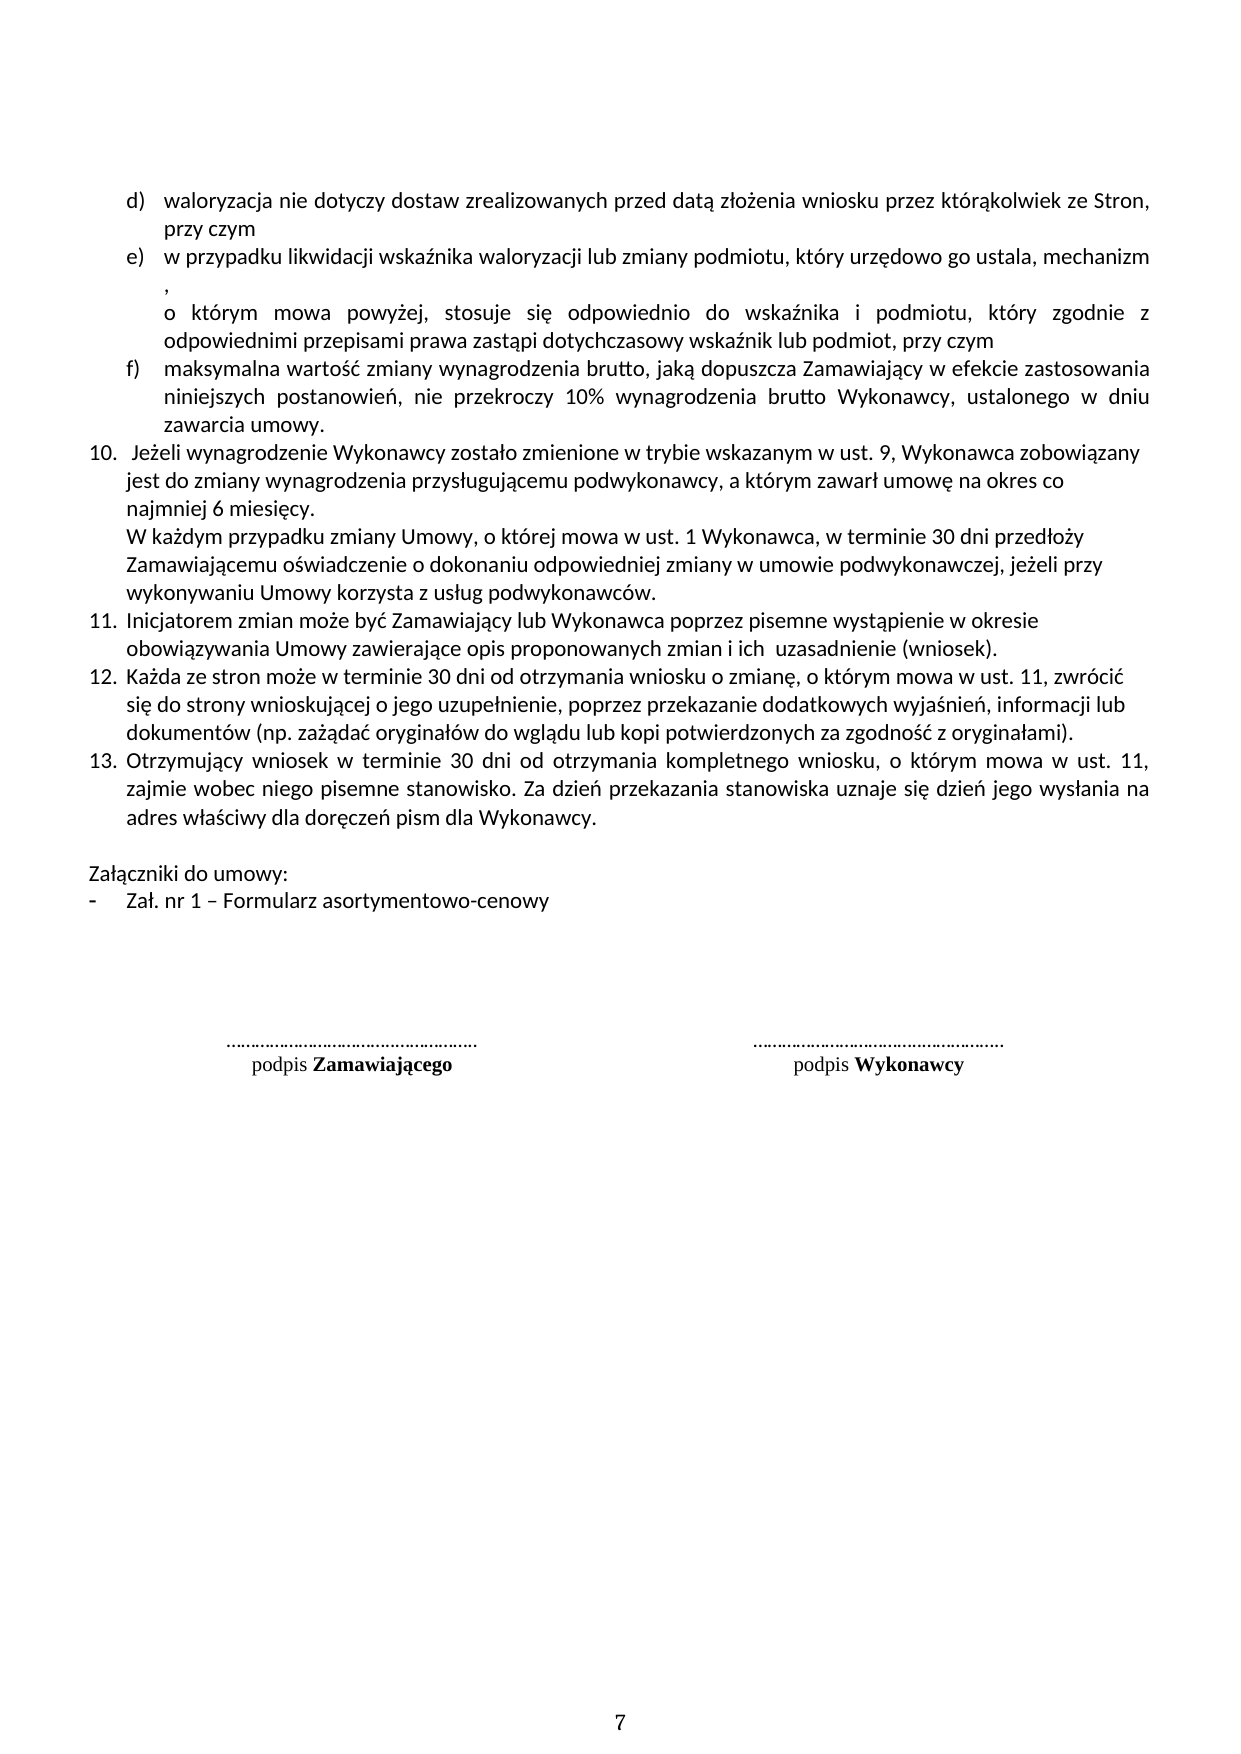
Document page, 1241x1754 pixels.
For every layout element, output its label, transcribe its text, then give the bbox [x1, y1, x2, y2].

text Załączniki do umowy: [89, 859, 1152, 887]
list Zał. nr 1 – Formularz asortymentowo-cenowy [89, 887, 1152, 915]
list waloryzacja nie dotyczy dostaw zrealizowanych przed datą złożenia wniosku przez którąkolwiek ze Stron, przy czym [126, 186, 1152, 242]
list Otrzymujący wniosek w terminie 30 dni od otrzymania kompletnego wniosku, o którym mowa w ust. 11, zajmie wobec niego pisemne stanowisko. Za dzień przekazania stanowiska uznaje się dzień jego wysłania na adres właściwy dla doręczeń pism dla Wykonawcy. [89, 747, 1152, 831]
list Jeżeli wynagrodzenie Wykonawcy zostało zmienione w trybie wskazanym w ust. 9, Wykonawca zobowiązany jest do zmiany wynagrodzenia przysługującemu podwykonawcy, a którym zawarł umowę na okres co najmniej 6 miesięcy. W każdym przypadku zmiany Umowy, o której mowa w ust. 1 Wykonawca, w terminie 30 dni przedłoży Zamawiającemu oświadczenie o dokonaniu odpowiedniej zmiany w umowie podwykonawczej, jeżeli przy wykonywaniu Umowy korzysta z usług podwykonawców. [89, 438, 1152, 606]
list Inicjatorem zmian może być Zamawiający lub Wykonawca poprzez pisemne wystąpienie w okresie obowiązywania Umowy zawierające opis proponowanych zmian i ich uzasadnienie (wniosek). [89, 606, 1152, 662]
table_header ……………………………..…………….. podpis Wykonawcy [615, 1027, 1142, 1076]
list Każda ze stron może w terminie 30 dni od otrzymania wniosku o zmianę, o którym mowa w ust. 11, zwrócić się do strony wnioskującej o jego uzupełnienie, poprzez przekazanie dodatkowych wyjaśnień, informacji lub dokumentów (np. zażądać oryginałów do wglądu lub kopi potwierdzonych za zgodność z oryginałami). [89, 662, 1152, 747]
list w przypadku likwidacji wskaźnika waloryzacji lub zmiany podmiotu, który urzędowo go ustala, mechanizm , o którym mowa powyżej, stosuje się odpowiednio do wskaźnika i podmiotu, który zgodnie z odpowiednimi przepisami prawa zastąpi dotychczasowy wskaźnik lub podmiot, przy czym [126, 242, 1152, 354]
list maksymalna wartość zmiany wynagrodzenia brutto, jaką dopuszcza Zamawiający w efekcie zastosowania niniejszych postanowień, nie przekroczy 10% wynagrodzenia brutto Wykonawcy, ustalonego w dniu zawarcia umowy. [126, 354, 1152, 438]
table_header ……………………………..…………….. podpis Zamawiającego [89, 1027, 615, 1076]
